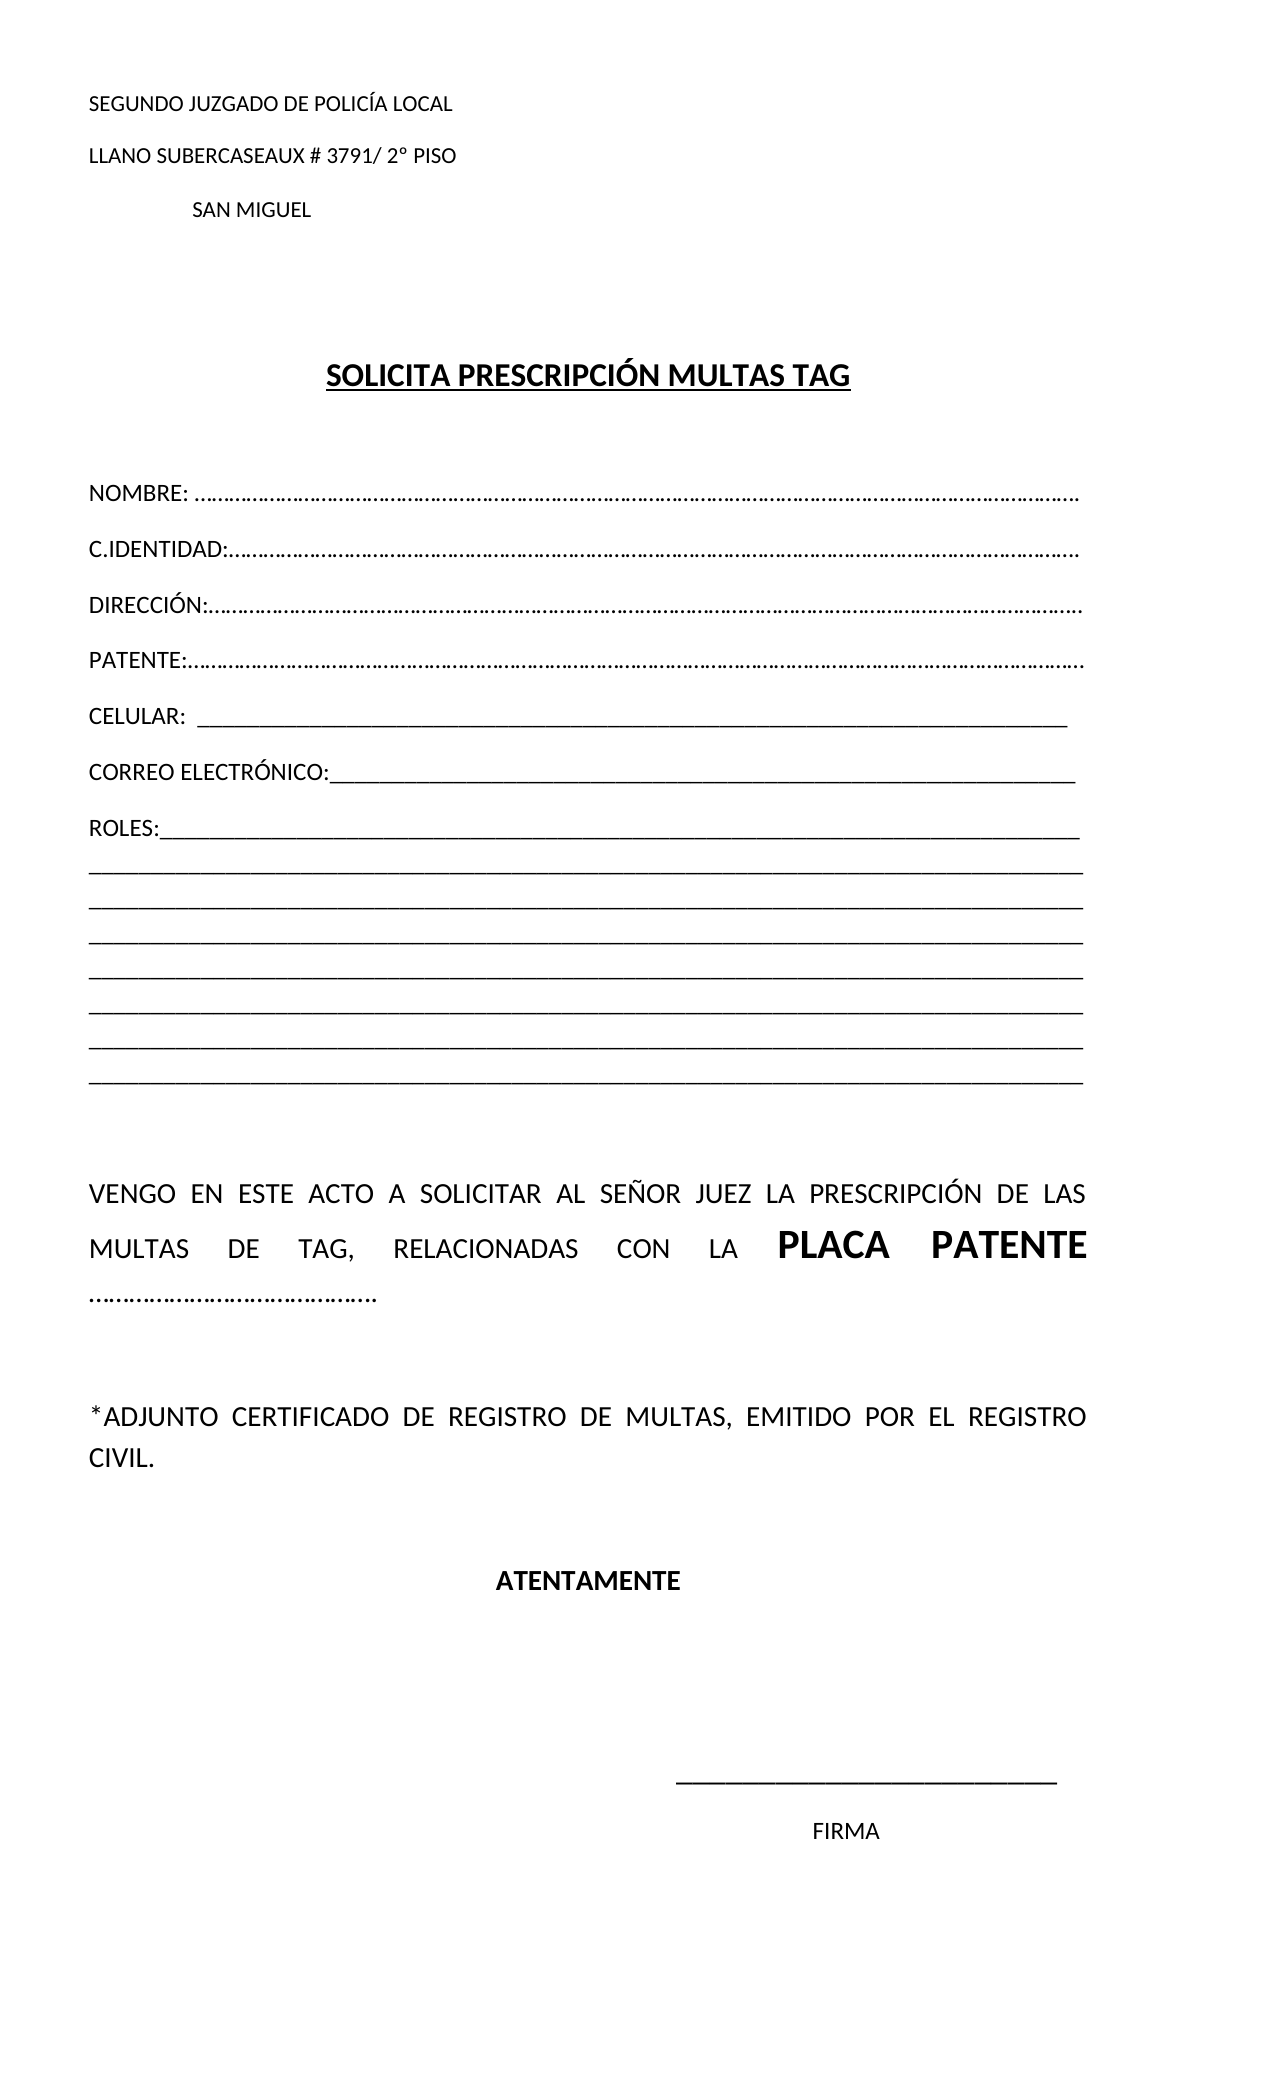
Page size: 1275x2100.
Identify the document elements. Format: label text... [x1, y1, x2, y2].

text ATENTAMENTE [89, 1562, 1088, 1598]
text ROLES:__________________________________________________________________________________________________________________________________________________________________________________________________________________________________________________________________________________________________________________________________________________________________________________________________________________________________________________________________________________________________________________________________________________________________________________________________________________________________________________________ [89, 812, 1088, 1088]
text _______________________ [89, 1747, 1088, 1788]
text SAN MIGUEL [148, 195, 1088, 223]
text SOLICITA PRESCRIPCIÓN MULTAS TAG [89, 354, 1088, 394]
text CORREO ELECTRÓNICO:____________________________________________________________ [89, 756, 1088, 787]
text LLANO SUBERCASEAUX # 3791/ 2º PISO [89, 142, 1088, 170]
text PATENTE:………………………………………………………………………………………………………………………………………… [89, 645, 1088, 675]
text NOMBRE: ………………………………………………………………………………………………………………………………………. [89, 477, 1088, 508]
text DIRECCIÓN:…………………………………………………………………………………………………………………………………….. [89, 589, 1088, 619]
text VENGO EN ESTE ACTO A SOLICITAR AL SEÑOR JUEZ LA PRESCRIPCIÓN DE LAS MULTAS DE TAG, RELACIONADAS CON LA PLACA PATENTE ……………………………………. [89, 1175, 1088, 1310]
text SEGUNDO JUZGADO DE POLICÍA LOCAL [89, 89, 1088, 117]
text FIRMA [89, 1815, 1088, 1846]
text *ADJUNTO CERTIFICADO DE REGISTRO DE MULTAS, EMITIDO POR EL REGISTRO CIVIL. [89, 1398, 1088, 1474]
text C.IDENTIDAD:…………………………………………………………………………………………………………………………………. [89, 533, 1088, 563]
text CELULAR: ______________________________________________________________________ [89, 701, 1088, 731]
